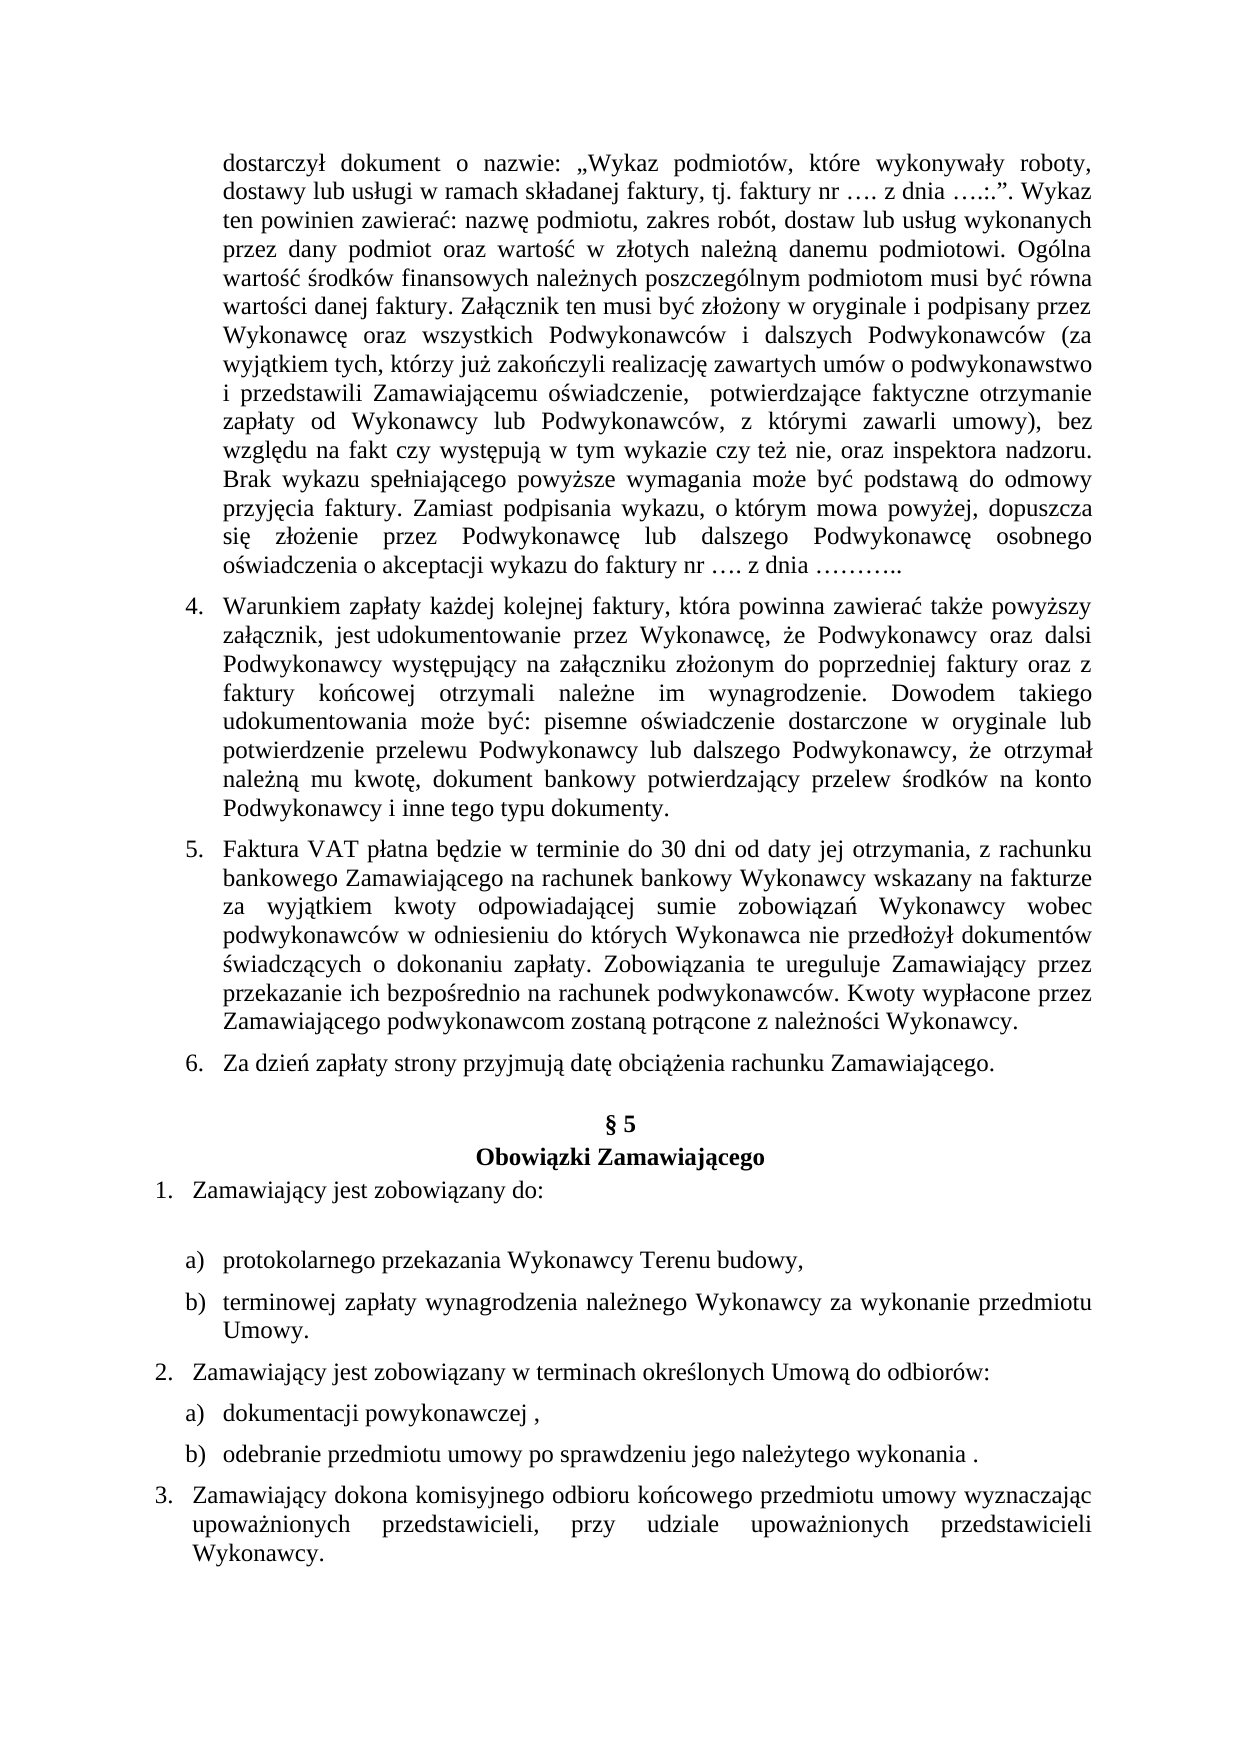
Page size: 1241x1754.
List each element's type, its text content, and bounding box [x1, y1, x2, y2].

list Faktura VAT płatna będzie w terminie do 30 dni od daty jej otrzymania, z rachunku bankowego Zamawiającego na rachunek bankowy Wykonawcy wskazany na fakturze za wyjątkiem kwoty odpowiadającej sumie zobowiązań Wykonawcy wobec podwykonawców w odniesieniu do których Wykonawca nie przedłożył dokumentów świadczących o dokonaniu zapłaty. Zobowiązania te ureguluje Zamawiający przez przekazanie ich bezpośrednio na rachunek podwykonawców. Kwoty wypłacone przez Zamawiającego podwykonawcom zostaną potrącone z należności Wykonawcy. [185, 834, 1093, 1035]
list Zamawiający dokona komisyjnego odbioru końcowego przedmiotu umowy wyznaczając upoważnionych przedstawicieli, przy udziale upoważnionych przedstawicieli Wykonawcy. [154, 1480, 1093, 1567]
list dokumentacji powykonawczej , [185, 1398, 1093, 1427]
list Zamawiający jest zobowiązany w terminach określonych Umową do odbiorów: [154, 1357, 1093, 1385]
text § 5 [148, 1109, 1093, 1138]
text Obowiązki Zamawiającego [148, 1142, 1093, 1171]
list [185, 148, 1093, 579]
list Zamawiający jest zobowiązany do: [154, 1175, 1093, 1204]
list protokolarnego przekazania Wykonawcy Terenu budowy, [185, 1245, 1093, 1274]
list Za dzień zapłaty strony przyjmują datę obciążenia rachunku Zamawiającego. [185, 1048, 1093, 1076]
list terminowej zapłaty wynagrodzenia należnego Wykonawcy za wykonanie przedmiotu Umowy. [185, 1287, 1093, 1344]
list odebranie przedmiotu umowy po sprawdzeniu jego należytego wykonania . [185, 1439, 1093, 1468]
list Warunkiem zapłaty każdej kolejnej faktury, która powinna zawierać także powyższy załącznik, jest udokumentowanie przez Wykonawcę, że Podwykonawcy oraz dalsi Podwykonawcy występujący na załączniku złożonym do poprzedniej faktury oraz z faktury końcowej otrzymali należne im wynagrodzenie. Dowodem takiego udokumentowania może być: pisemne oświadczenie dostarczone w oryginale lub potwierdzenie przelewu Podwykonawcy lub dalszego Podwykonawcy, że otrzymał należną mu kwotę, dokument bankowy potwierdzający przelew środków na konto Podwykonawcy i inne tego typu dokumenty. [185, 591, 1093, 821]
